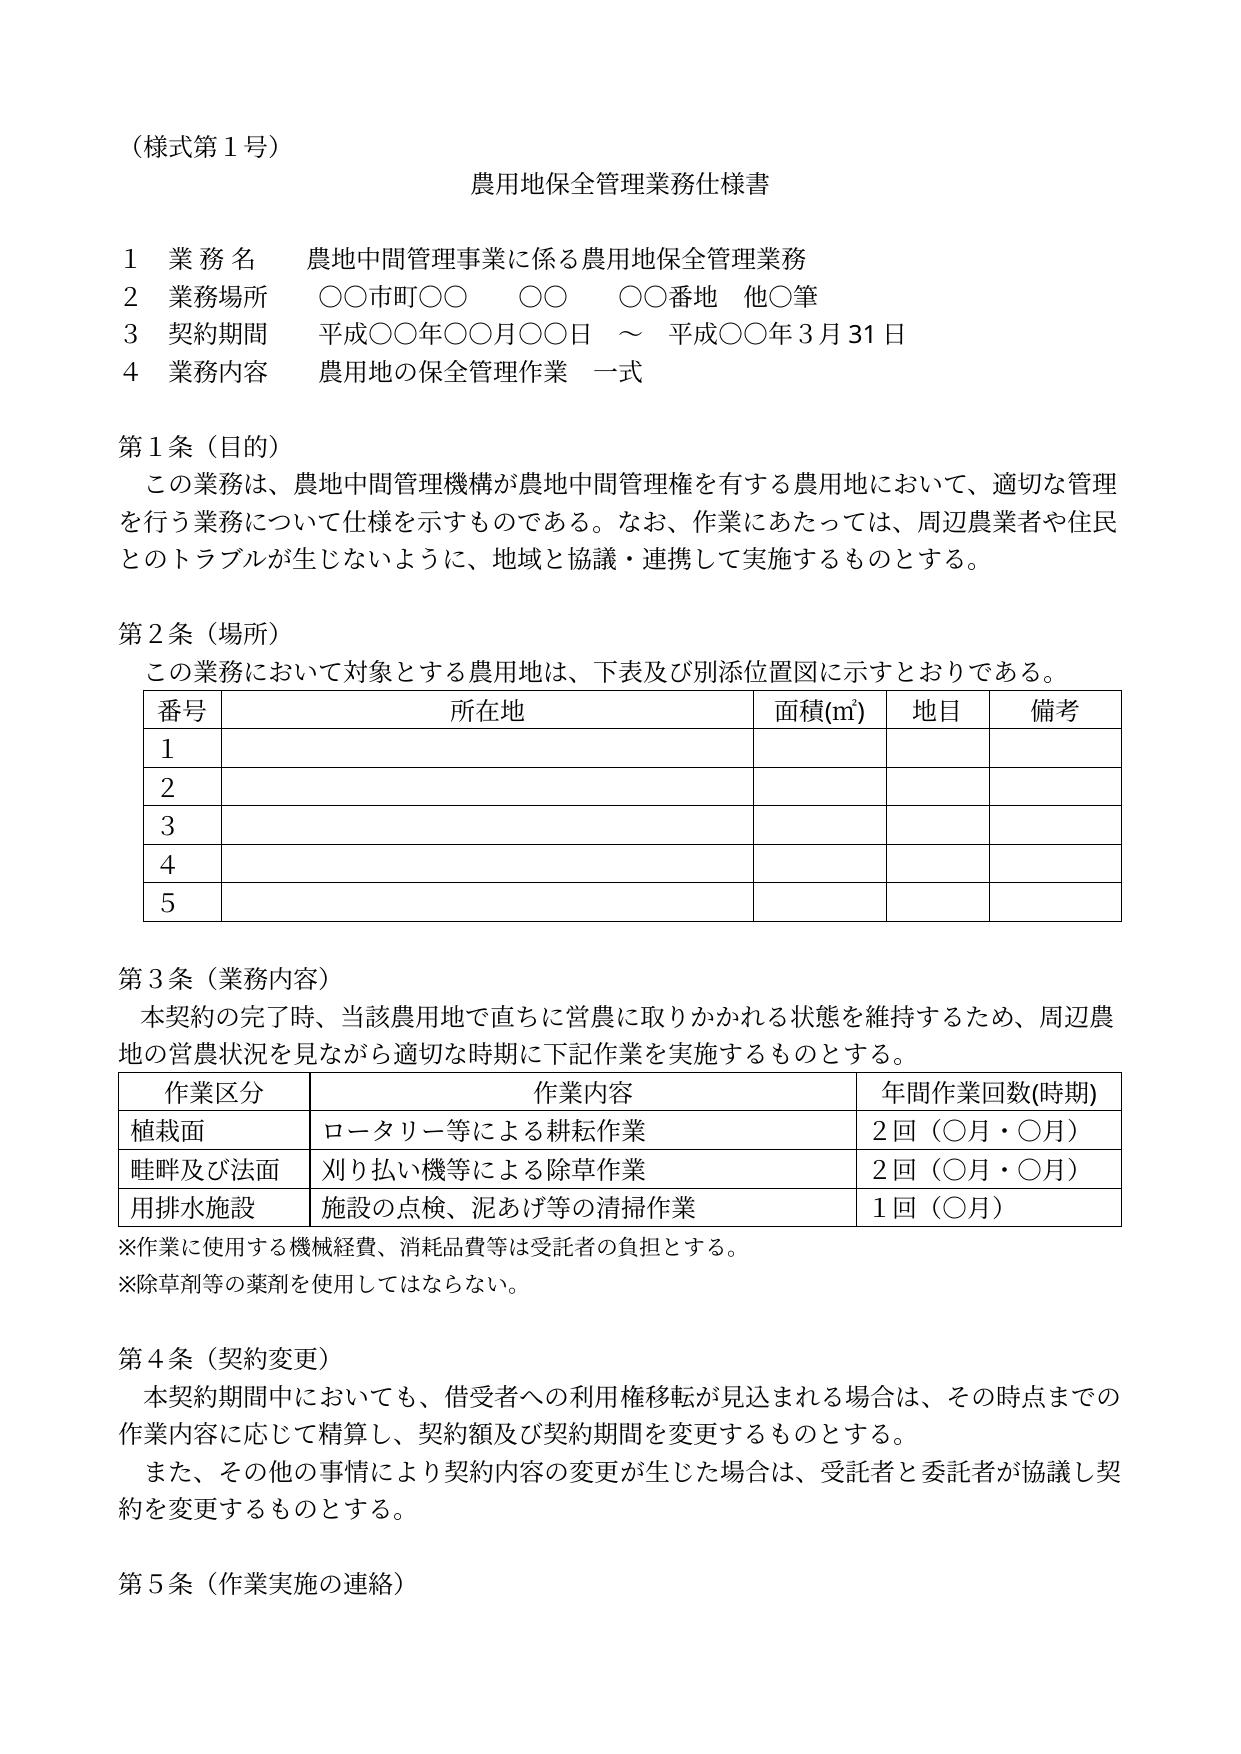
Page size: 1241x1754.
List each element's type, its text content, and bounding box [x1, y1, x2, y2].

table_cell [222, 806, 753, 844]
table_cell 刈り払い機等による除草作業 [311, 1150, 856, 1187]
table_cell [887, 806, 989, 844]
table_cell [222, 845, 753, 882]
text 第５条（作業実施の連絡） [118, 1564, 1122, 1602]
table_cell [990, 883, 1121, 921]
table_header 年間作業回数(時期) [857, 1073, 1121, 1110]
table_cell ２回（○月・○月） [857, 1150, 1121, 1187]
text 地の営農状況を見ながら適切な時期に下記作業を実施するものとする。 [118, 1034, 1122, 1072]
table_cell ４ [144, 845, 221, 882]
table_cell [990, 768, 1121, 805]
text 第４条（契約変更） [118, 1339, 1122, 1377]
text 本契約の完了時、当該農用地で直ちに営農に取りかかれる状態を維持するため、周辺農 [140, 997, 1122, 1034]
table_cell [222, 729, 753, 767]
table_cell 用排水施設 [119, 1189, 309, 1226]
table_cell [222, 883, 753, 921]
text ２ 業務場所 ○○市町○○ ○○ ○○番地 他○筆 [118, 277, 1122, 314]
table_cell [754, 883, 886, 921]
text この業務は、農地中間管理機構が農地中間管理権を有する農用地において、適切な管理 [118, 464, 1122, 502]
table_cell [754, 768, 886, 805]
table_header 作業区分 [119, 1073, 309, 1110]
table_cell ２回（○月・○月） [857, 1111, 1121, 1149]
text ４ 業務内容 農用地の保全管理作業 一式 [118, 352, 1122, 389]
text 第３条（業務内容） [118, 959, 1122, 997]
text 第２条（場所） [118, 614, 1122, 652]
table_header 作業内容 [311, 1073, 856, 1110]
table_cell [990, 729, 1121, 767]
table_cell ２ [144, 768, 221, 805]
table_cell [887, 845, 989, 882]
table_cell [887, 729, 989, 767]
table_header 備考 [990, 691, 1121, 728]
table_cell [222, 768, 753, 805]
table_header 面積(㎡) [754, 691, 886, 728]
text ３ 契約期間 平成○○年○○月○○日 ～ 平成○○年３月31日 [118, 314, 1122, 352]
table_cell １回（○月） [857, 1189, 1121, 1226]
table_cell [887, 883, 989, 921]
table_cell [887, 768, 989, 805]
table_cell ロータリー等による耕耘作業 [311, 1111, 856, 1149]
table_cell [754, 729, 886, 767]
table_header 所在地 [222, 691, 753, 728]
text ※除草剤等の薬剤を使用してはならない。 [118, 1264, 1122, 1302]
table_cell 植栽面 [119, 1111, 309, 1149]
table_cell ５ [144, 883, 221, 921]
text また、その他の事情により契約内容の変更が生じた場合は、受託者と委託者が協議し契約を変更するものとする。 [118, 1452, 1122, 1527]
table_header 地目 [887, 691, 989, 728]
table_cell [990, 806, 1121, 844]
table_cell [990, 845, 1121, 882]
text この業務において対象とする農用地は、下表及び別添位置図に示すとおりである。 [118, 652, 1122, 689]
text 本契約期間中においても、借受者への利用権移転が見込まれる場合は、その時点までの作業内容に応じて精算し、契約額及び契約期間を変更するものとする。 [118, 1377, 1122, 1452]
text 第１条（目的） [118, 427, 1122, 464]
table_cell 施設の点検、泥あげ等の清掃作業 [311, 1189, 856, 1226]
table_header 番号 [144, 691, 221, 728]
text ※作業に使用する機械経費、消耗品費等は受託者の負担とする。 [118, 1227, 1122, 1264]
table_cell [754, 845, 886, 882]
text １ 業 務 名 農地中間管理事業に係る農用地保全管理業務 [118, 239, 1122, 277]
text （様式第１号） [118, 127, 1122, 164]
text とのトラブルが生じないように、地域と協議・連携して実施するものとする。 [118, 539, 1122, 577]
table_cell [754, 806, 886, 844]
table_cell 畦畔及び法面 [119, 1150, 309, 1187]
table_cell １ [144, 729, 221, 767]
table_cell ３ [144, 806, 221, 844]
text 農用地保全管理業務仕様書 [118, 164, 1122, 202]
text を行う業務について仕様を示すものである。なお、作業にあたっては、周辺農業者や住民 [118, 502, 1122, 539]
